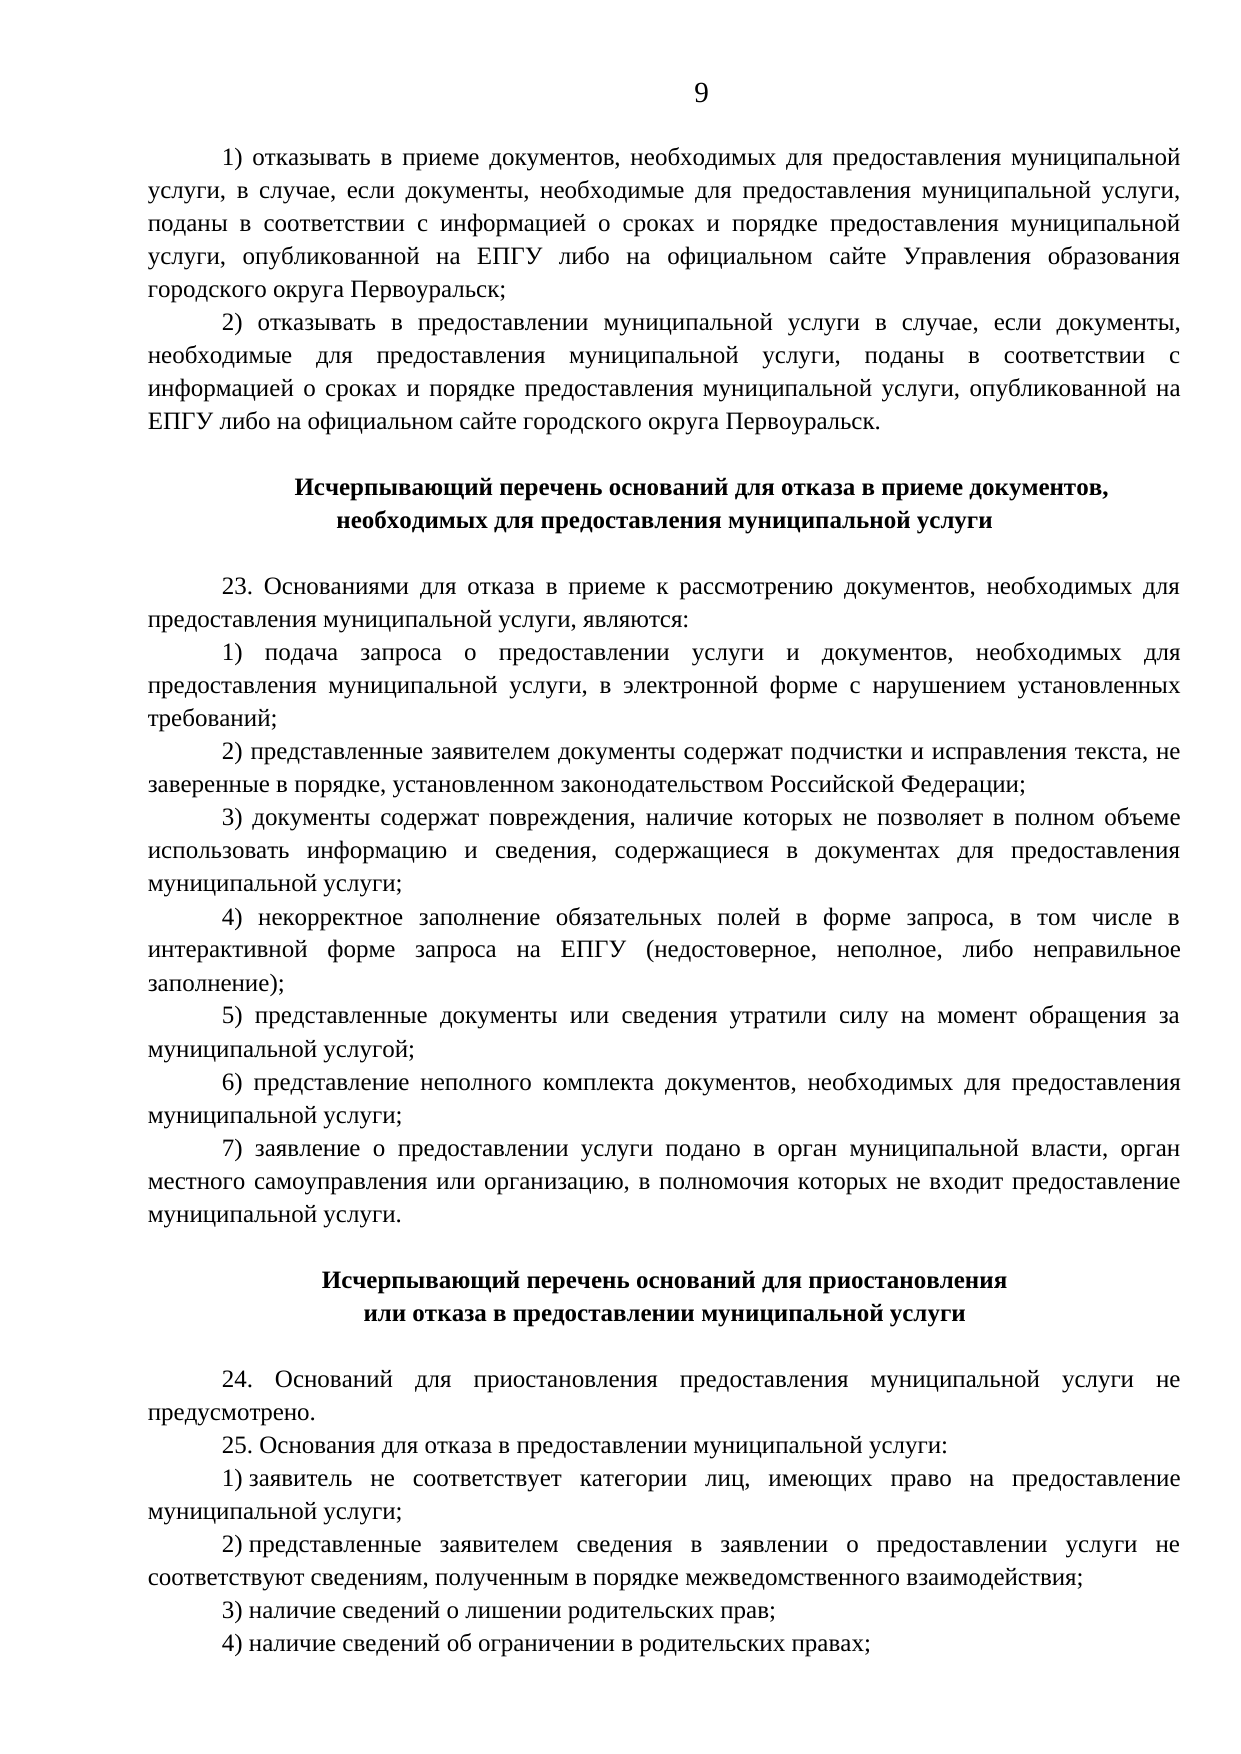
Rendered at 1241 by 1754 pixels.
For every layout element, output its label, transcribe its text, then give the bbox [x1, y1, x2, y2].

text или отказа в предоставлении муниципальной услуги [148, 1298, 1181, 1327]
text 25. Основания для отказа в предоставлении муниципальной услуги: [148, 1430, 1181, 1459]
text Исчерпывающий перечень оснований для приостановления [148, 1265, 1181, 1293]
text 3) документы содержат повреждения, наличие которых не позволяет в полном объеме использовать информацию и сведения, содержащиеся в документах для предоставления муниципальной услуги; [148, 802, 1181, 897]
text 7) заявление о предоставлении услуги подано в орган муниципальной власти, орган местного самоуправления или организацию, в полномочия которых не входит предоставление муниципальной услуги. [148, 1133, 1181, 1227]
text 24. Оснований для приостановления предоставления муниципальной услуги не предусмотрено. [148, 1364, 1181, 1426]
text 23. Основаниями для отказа в приеме к рассмотрению документов, необходимых для предоставления муниципальной услуги, являются: [148, 571, 1181, 633]
text 4) некорректное заполнение обязательных полей в форме запроса, в том числе в интерактивной форме запроса на ЕПГУ (недостоверное, неполное, либо неправильное заполнение); [148, 902, 1181, 996]
text 3) наличие сведений о лишении родительских прав; [148, 1595, 1181, 1624]
text 1) заявитель не соответствует категории лиц, имеющих право на предоставление муниципальной услуги; [148, 1463, 1181, 1525]
text 4) наличие сведений об ограничении в родительских правах; [148, 1628, 1181, 1657]
text 2) представленные заявителем сведения в заявлении о предоставлении услуги не соответствуют сведениям, полученным в порядке межведомственного взаимодействия; [148, 1529, 1181, 1591]
text 2) представленные заявителем документы содержат подчистки и исправления текста, не заверенные в порядке, установленном законодательством Российской Федерации; [148, 736, 1181, 798]
text 5) представленные документы или сведения утратили силу на момент обращения за муниципальной услугой; [148, 1001, 1181, 1062]
text 1) отказывать в приеме документов, необходимых для предоставления муниципальной услуги, в случае, если документы, необходимые для предоставления муниципальной услуги, поданы в соответствии с информацией о сроках и порядке предоставления муниципальной услуги, опубликованной на ЕПГУ либо на официальном сайте Управления образования городского округа Первоуральск; [148, 142, 1181, 303]
text Исчерпывающий перечень оснований для отказа в приеме документов, необходимых для предоставления муниципальной услуги [148, 472, 1181, 534]
text 1) подача запроса о предоставлении услуги и документов, необходимых для предоставления муниципальной услуги, в электронной форме с нарушением установленных требований; [148, 637, 1181, 732]
text 6) представление неполного комплекта документов, необходимых для предоставления муниципальной услуги; [148, 1067, 1181, 1128]
text 2) отказывать в предоставлении муниципальной услуги в случае, если документы, необходимые для предоставления муниципальной услуги, поданы в соответствии с информацией о сроках и порядке предоставления муниципальной услуги, опубликованной на ЕПГУ либо на официальном сайте городского округа Первоуральск. [148, 307, 1181, 435]
